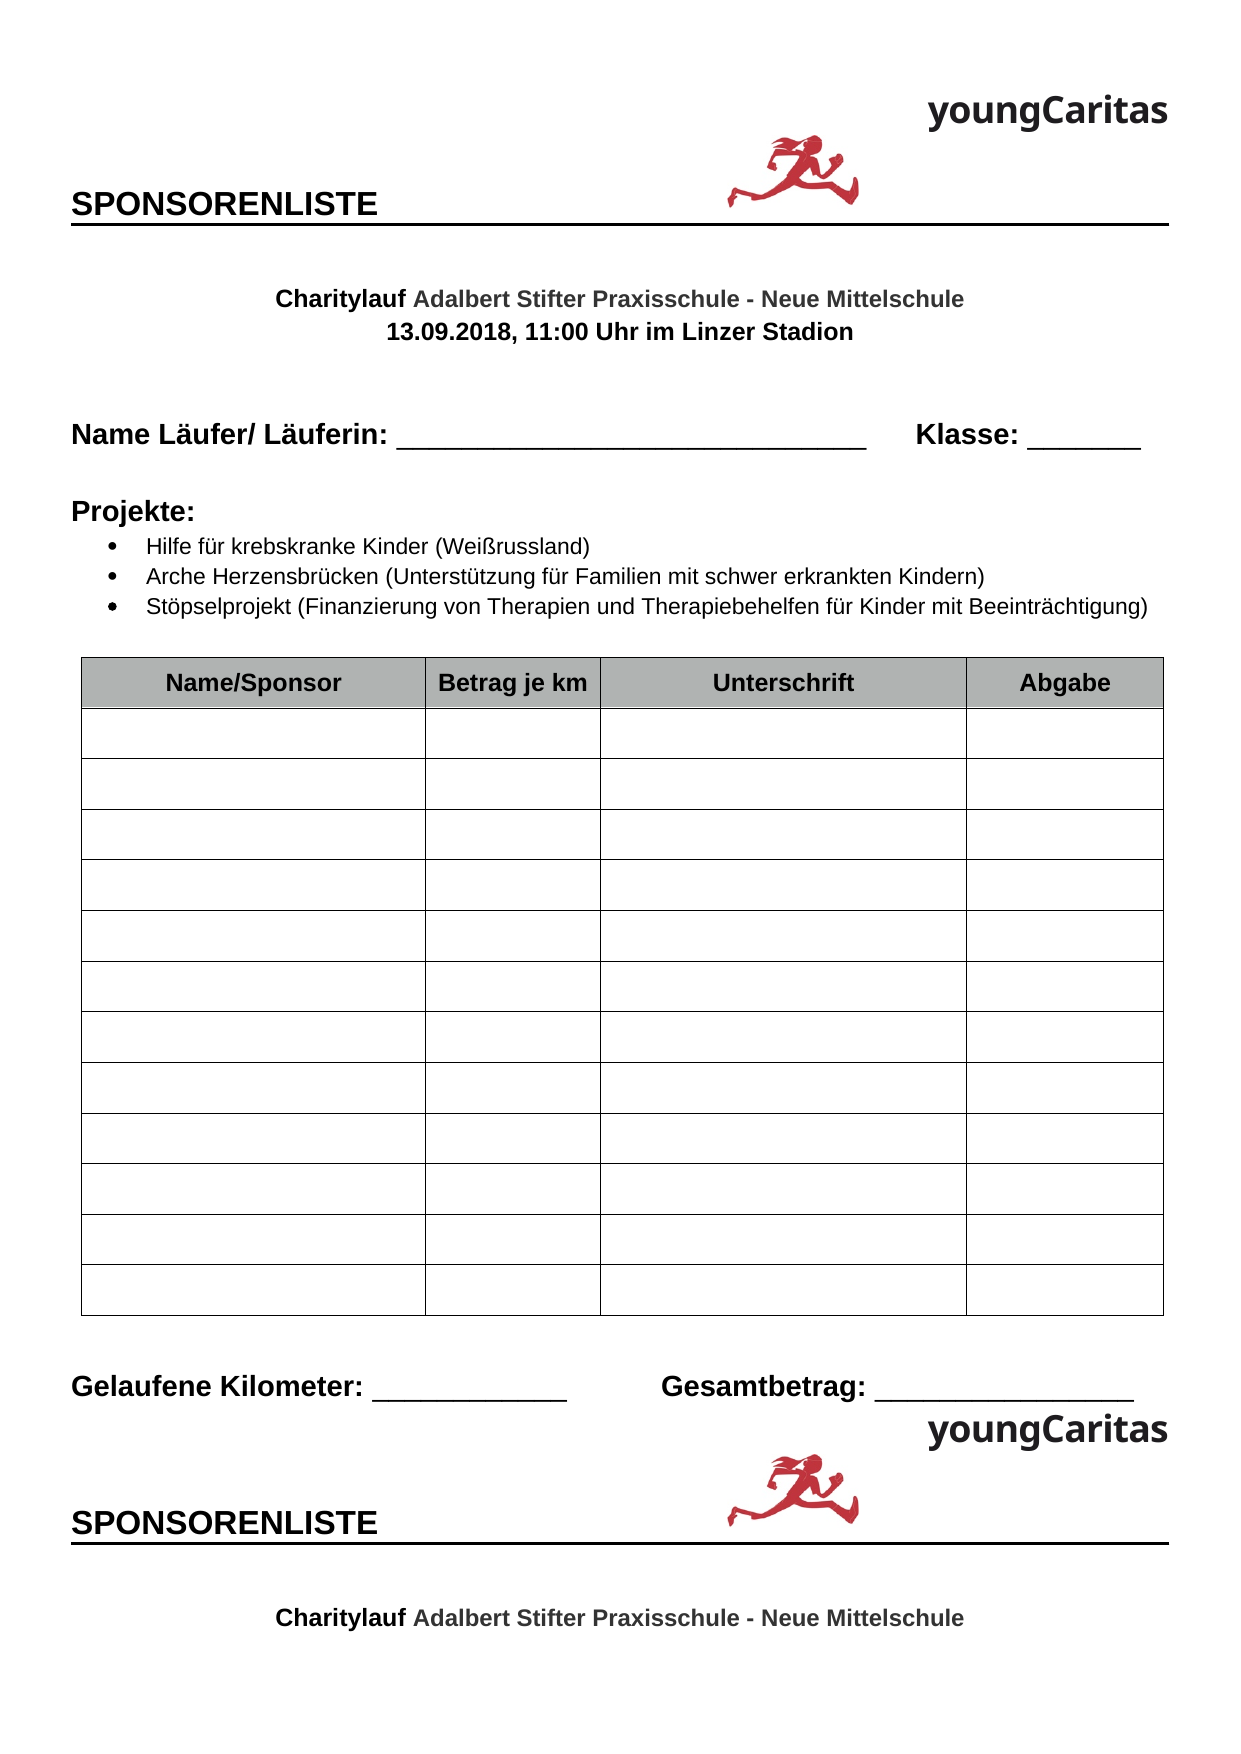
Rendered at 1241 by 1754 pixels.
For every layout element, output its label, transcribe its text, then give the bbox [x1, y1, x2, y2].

table_cell [601, 759, 966, 809]
text SponsorenlistE [71, 1503, 1169, 1542]
table_cell [426, 860, 600, 910]
table_cell [601, 1114, 966, 1163]
table_cell [82, 962, 425, 1011]
table_cell [82, 1164, 425, 1214]
table_cell [601, 709, 966, 758]
table_cell [601, 1215, 966, 1264]
table_cell [426, 962, 600, 1011]
table_cell [82, 759, 425, 809]
table_cell [601, 911, 966, 961]
table_cell [967, 911, 1163, 961]
table_cell [426, 709, 600, 758]
table_cell [82, 860, 425, 910]
table_cell [426, 911, 600, 961]
table_cell [426, 1063, 600, 1112]
text Gelaufene Kilometer: ____________ Gesamtbetrag: ________________ [71, 1369, 1169, 1402]
table_cell [967, 1215, 1163, 1264]
table_cell [426, 1164, 600, 1214]
table_cell [967, 1012, 1163, 1062]
table_cell [601, 1265, 966, 1315]
table_cell [82, 1215, 425, 1264]
table_cell [967, 759, 1163, 809]
table_cell [82, 1114, 425, 1163]
text youngCaritas [71, 83, 1169, 134]
table_cell [82, 1265, 425, 1315]
table_cell [967, 1114, 1163, 1163]
table_cell [601, 1012, 966, 1062]
table_cell [426, 1012, 600, 1062]
text Projekte: [71, 494, 1169, 528]
table_cell [426, 1114, 600, 1163]
table_header Name/Sponsor [82, 658, 425, 707]
table_cell [426, 1215, 600, 1264]
table_cell [82, 1012, 425, 1062]
list Stöpselprojekt (Finanzierung von Therapien und Therapiebehelfen für Kinder mit Beeinträchtigung) [108, 593, 1169, 619]
picture [727, 135, 859, 209]
text youngCaritas [71, 1402, 1169, 1453]
table_header Betrag je km [426, 658, 600, 707]
table_cell [82, 709, 425, 758]
list Arche Herzensbrücken (Unterstützung für Familien mit schwer erkrankten Kindern) [108, 563, 1169, 589]
table_cell [967, 1265, 1163, 1315]
table_cell [426, 810, 600, 859]
text Charitylauf Adalbert Stifter Praxisschule - Neue Mittelschule [71, 284, 1169, 313]
table_cell [82, 810, 425, 859]
text 13.09.2018, 11:00 Uhr im Linzer Stadion [71, 317, 1169, 346]
table_cell [82, 1063, 425, 1112]
text SponsorenlistE [71, 184, 1169, 223]
table_cell [967, 1063, 1163, 1112]
table_cell [967, 860, 1163, 910]
table_cell [601, 860, 966, 910]
table_cell [601, 810, 966, 859]
table_cell [426, 1265, 600, 1315]
table_cell [967, 1164, 1163, 1214]
text Charitylauf Adalbert Stifter Praxisschule - Neue Mittelschule [71, 1603, 1169, 1632]
table_cell [601, 1164, 966, 1214]
table_cell [601, 1063, 966, 1112]
list Hilfe für krebskranke Kinder (Weißrussland) [108, 533, 1169, 559]
table_header Unterschrift [601, 658, 966, 707]
text Name Läufer/ Läuferin: _____________________________ Klasse: _______ [71, 417, 1169, 451]
picture [727, 1454, 859, 1528]
table_cell [601, 962, 966, 1011]
table_cell [967, 810, 1163, 859]
table_header Abgabe [967, 658, 1163, 707]
table_cell [426, 759, 600, 809]
table_cell [967, 709, 1163, 758]
table_cell [82, 911, 425, 961]
table_cell [967, 962, 1163, 1011]
